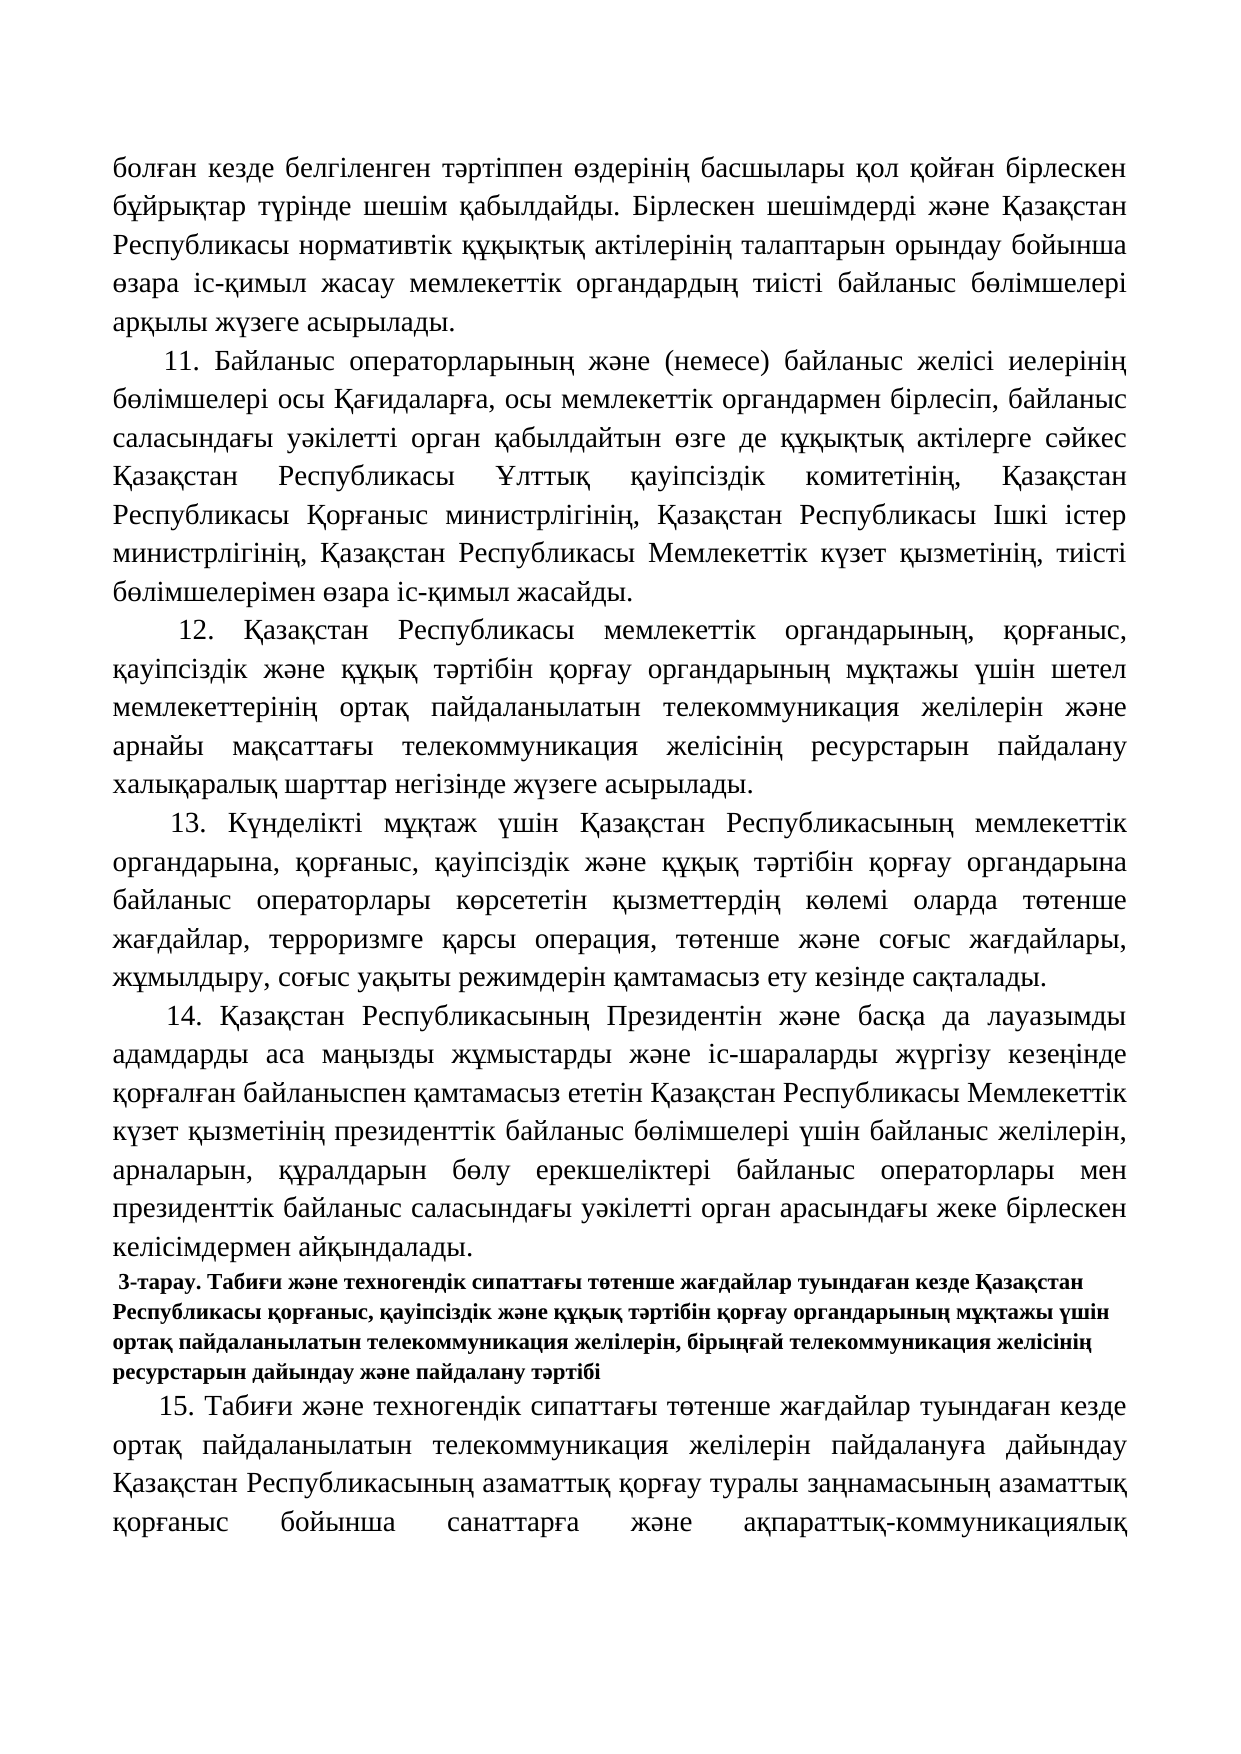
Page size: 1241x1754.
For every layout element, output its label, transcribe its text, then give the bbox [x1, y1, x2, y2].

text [112, 150, 1128, 338]
text 11. Байланыс операторларының және (немесе) байланыс желісі иелерінің бөлімшелері осы Қағидаларға, осы мемлекеттік органдармен бірлесіп, байланыс саласындағы уәкілетті орган қабылдайтын өзге де құқықтық актілерге сәйкес Қазақстан Республикасы Ұлттық қауіпсіздік комитетінің, Қазақстан Республикасы Қорғаныс министрлігінің, Қазақстан Республикасы Ішкі істер министрлігінің, Қазақстан Республикасы Мемлекеттік күзет қызметінің, тиісті бөлімшелерімен өзара іс-қимыл жасайды. [112, 343, 1128, 607]
text 12. Қазақстан Республикасы мемлекеттік органдарының, қорғаныс, қауіпсіздік және құқық тәртібін қорғау органдарының мұқтажы үшін шетел мемлекеттерінің ортақ пайдаланылатын телекоммуникация желілерін және арнайы мақсаттағы телекоммуникация желісінің ресурстарын пайдалану халықаралық шарттар негізінде жүзеге асырылады. [112, 612, 1128, 800]
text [112, 1388, 1128, 1538]
text 13. Күнделікті мұқтаж үшін Қазақстан Республикасының мемлекеттік органдарына, қорғаныс, қауіпсіздік және құқық тәртібін қорғау органдарына байланыс операторлары көрсететін қызметтердің көлемі оларда төтенше жағдайлар, терроризмге қарсы операция, төтенше және соғыс жағдайлары, жұмылдыру, соғыс уақыты режимдерін қамтамасыз ету кезінде сақталады. [112, 805, 1128, 993]
text 3-тарау. Табиғи және техногендік сипаттағы төтенше жағдайлар туындаған кезде Қазақстан Республикасы қорғаныс, қауіпсіздік және құқық тәртібін қорғау органдарының мұқтажы үшін ортақ пайдаланылатын телекоммуникация желілерін, бірыңғай телекоммуникация желісінің ресурстарын дайындау және пайдалану тәртібі [112, 1268, 1128, 1385]
text 14. Қазақстан Республикасының Президентін және басқа да лауазымды адамдарды аса маңызды жұмыстарды және іс-шараларды жүргізу кезеңінде қорғалған байланыспен қамтамасыз ететін Қазақстан Республикасы Мемлекеттік күзет қызметінің президенттік байланыс бөлімшелері үшін байланыс желілерін, арналарын, құралдарын бөлу ерекшеліктері байланыс операторлары мен президенттік байланыс саласындағы уәкілетті орган арасындағы жеке бірлескен келісімдермен айқындалады. [112, 998, 1128, 1263]
